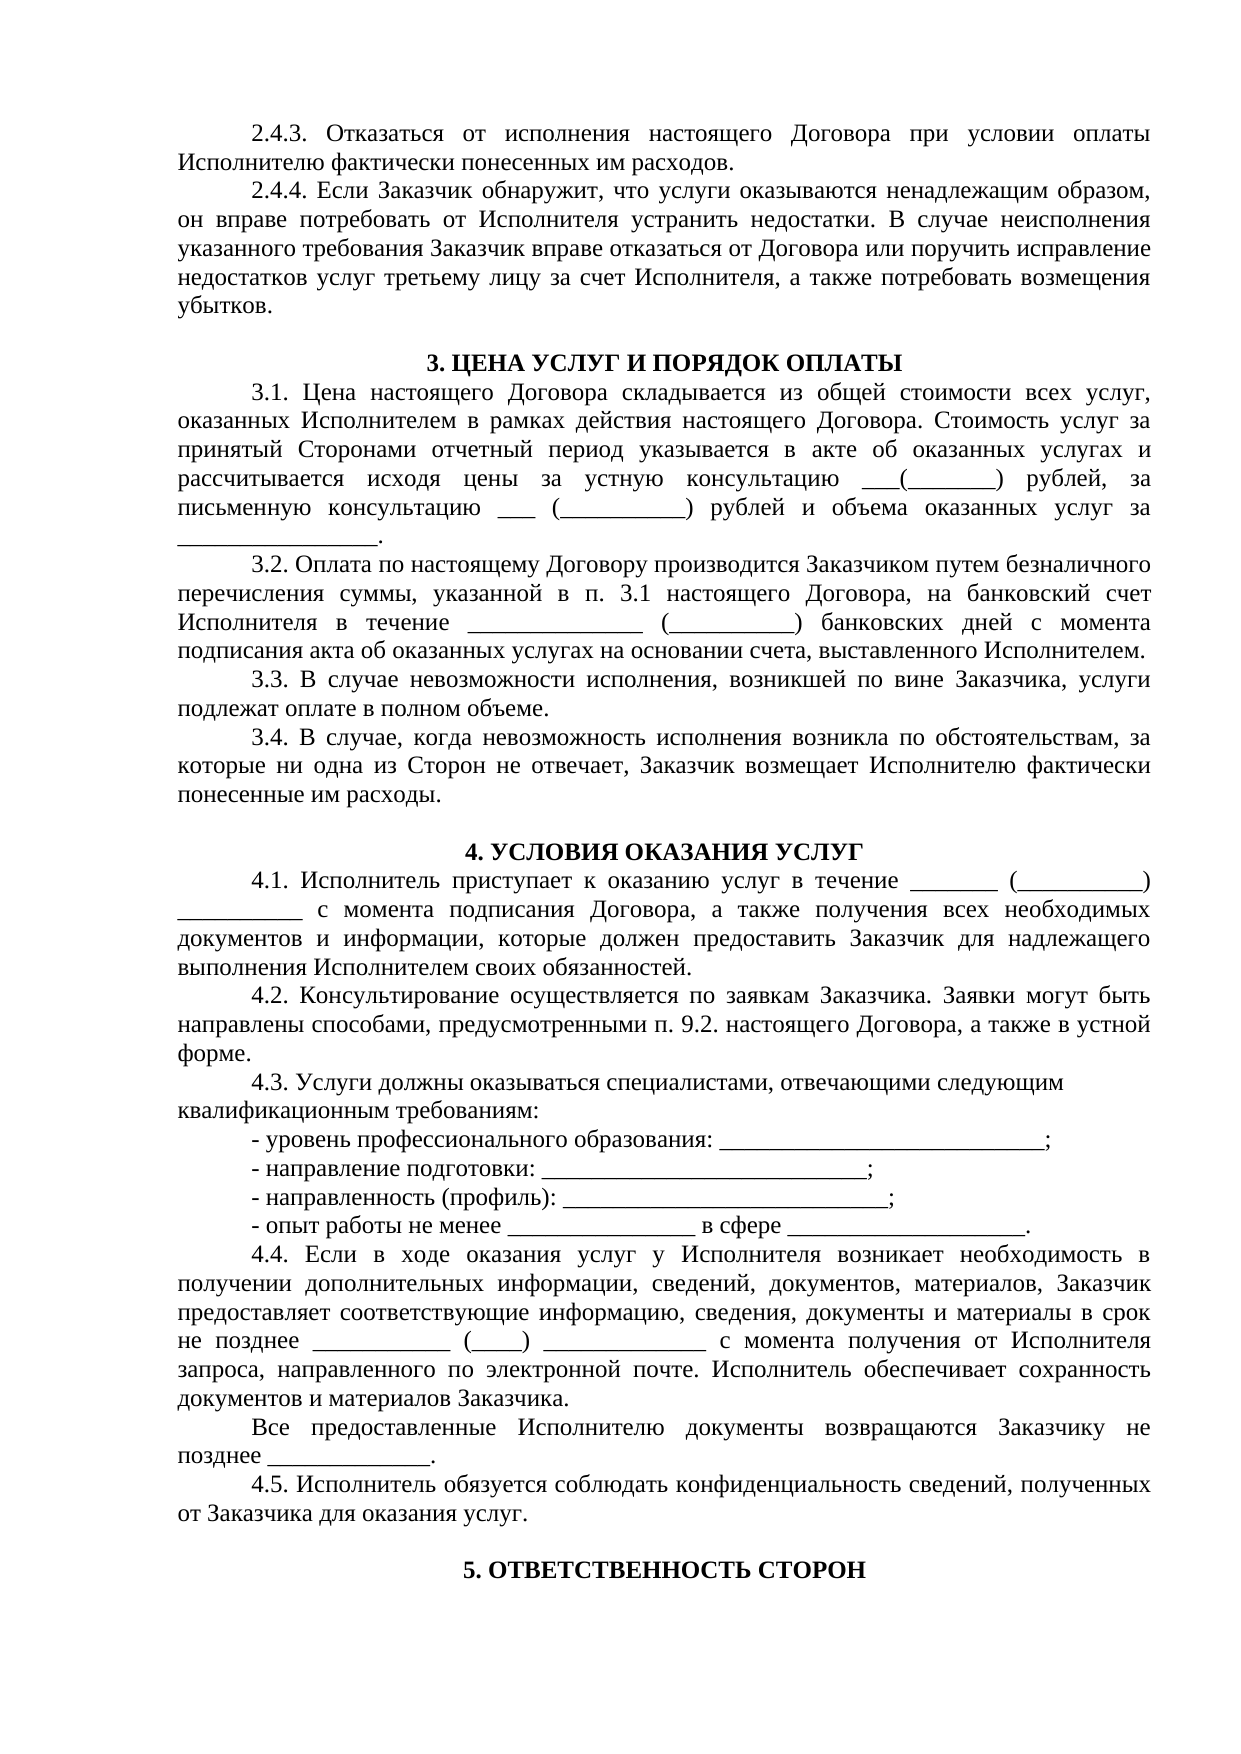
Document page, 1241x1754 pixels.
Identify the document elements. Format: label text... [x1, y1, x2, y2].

text - уровень профессионального образования: __________________________; [177, 1124, 1152, 1153]
text 3.3. В случае невозможности исполнения, возникшей по вине Заказчика, услуги подлежат оплате в полном объеме. [177, 664, 1152, 722]
text Все предоставленные Исполнителю документы возвращаются Заказчику не позднее _____________. [177, 1412, 1152, 1469]
text 3.4. В случае, когда невозможность исполнения возникла по обстоятельствам, за которые ни одна из Сторон не отвечает, Заказчик возмещает Исполнителю фактически понесенные им расходы. [177, 722, 1152, 808]
text 4.1. Исполнитель приступает к оказанию услуг в течение _______ (__________) __________ с момента подписания Договора, а также получения всех необходимых документов и информации, которые должен предоставить Заказчик для надлежащего выполнения Исполнителем своих обязанностей. [177, 866, 1152, 981]
text 2.4.3. Отказаться от исполнения настоящего Договора при условии оплаты Исполнителю фактически понесенных им расходов. [177, 118, 1152, 176]
text 4.4. Если в ходе оказания услуг у Исполнителя возникает необходимость в получении дополнительных информации, сведений, документов, материалов, Заказчик предоставляет соответствующие информацию, сведения, документы и материалы в срок не позднее ___________ (____) _____________ с момента получения от Исполнителя запроса, направленного по электронной почте. Исполнитель обеспечивает сохранность документов и материалов Заказчика. [177, 1239, 1152, 1412]
text - направление подготовки: __________________________; [177, 1153, 1152, 1182]
text - опыт работы не менее _______________ в сфере ___________________. [177, 1211, 1152, 1239]
text 4.2. Консультирование осуществляется по заявкам Заказчика. Заявки могут быть направлены способами, предусмотренными п. 9.2. настоящего Договора, а также в устной форме. [177, 981, 1152, 1067]
text 4.3. Услуги должны оказываться специалистами, отвечающими следующим квалификационным требованиям: [177, 1067, 1152, 1124]
text 5. ОТВЕТСТВЕННОСТЬ СТОРОН [177, 1556, 1152, 1584]
text 4.5. Исполнитель обязуется соблюдать конфиденциальность сведений, полученных от Заказчика для оказания услуг. [177, 1469, 1152, 1527]
text 3.2. Оплата по настоящему Договору производится Заказчиком путем безналичного перечисления суммы, указанной в п. 3.1 настоящего Договора, на банковский счет Исполнителя в течение ______________ (__________) банковских дней с момента подписания акта об оказанных услугах на основании счета, выставленного Исполнителем. [177, 549, 1152, 664]
text 3.1. Цена настоящего Договора складывается из общей стоимости всех услуг, оказанных Исполнителем в рамках действия настоящего Договора. Стоимость услуг за принятый Сторонами отчетный период указывается в акте об оказанных услугах и рассчитывается исходя цены за устную консультацию ___(_______) рублей, за письменную консультацию ___ (__________) рублей и объема оказанных услуг за ________________. [177, 377, 1152, 549]
text 3. ЦЕНА УСЛУГ И ПОРЯДОК ОПЛАТЫ [177, 348, 1152, 377]
text - направленность (профиль): __________________________; [177, 1182, 1152, 1211]
text 4. УСЛОВИЯ ОКАЗАНИЯ УСЛУГ [177, 837, 1152, 866]
text 2.4.4. Если Заказчик обнаружит, что услуги оказываются ненадлежащим образом, он вправе потребовать от Исполнителя устранить недостатки. В случае неисполнения указанного требования Заказчик вправе отказаться от Договора или поручить исправление недостатков услуг третьему лицу за счет Исполнителя, а также потребовать возмещения убытков. [177, 176, 1152, 319]
